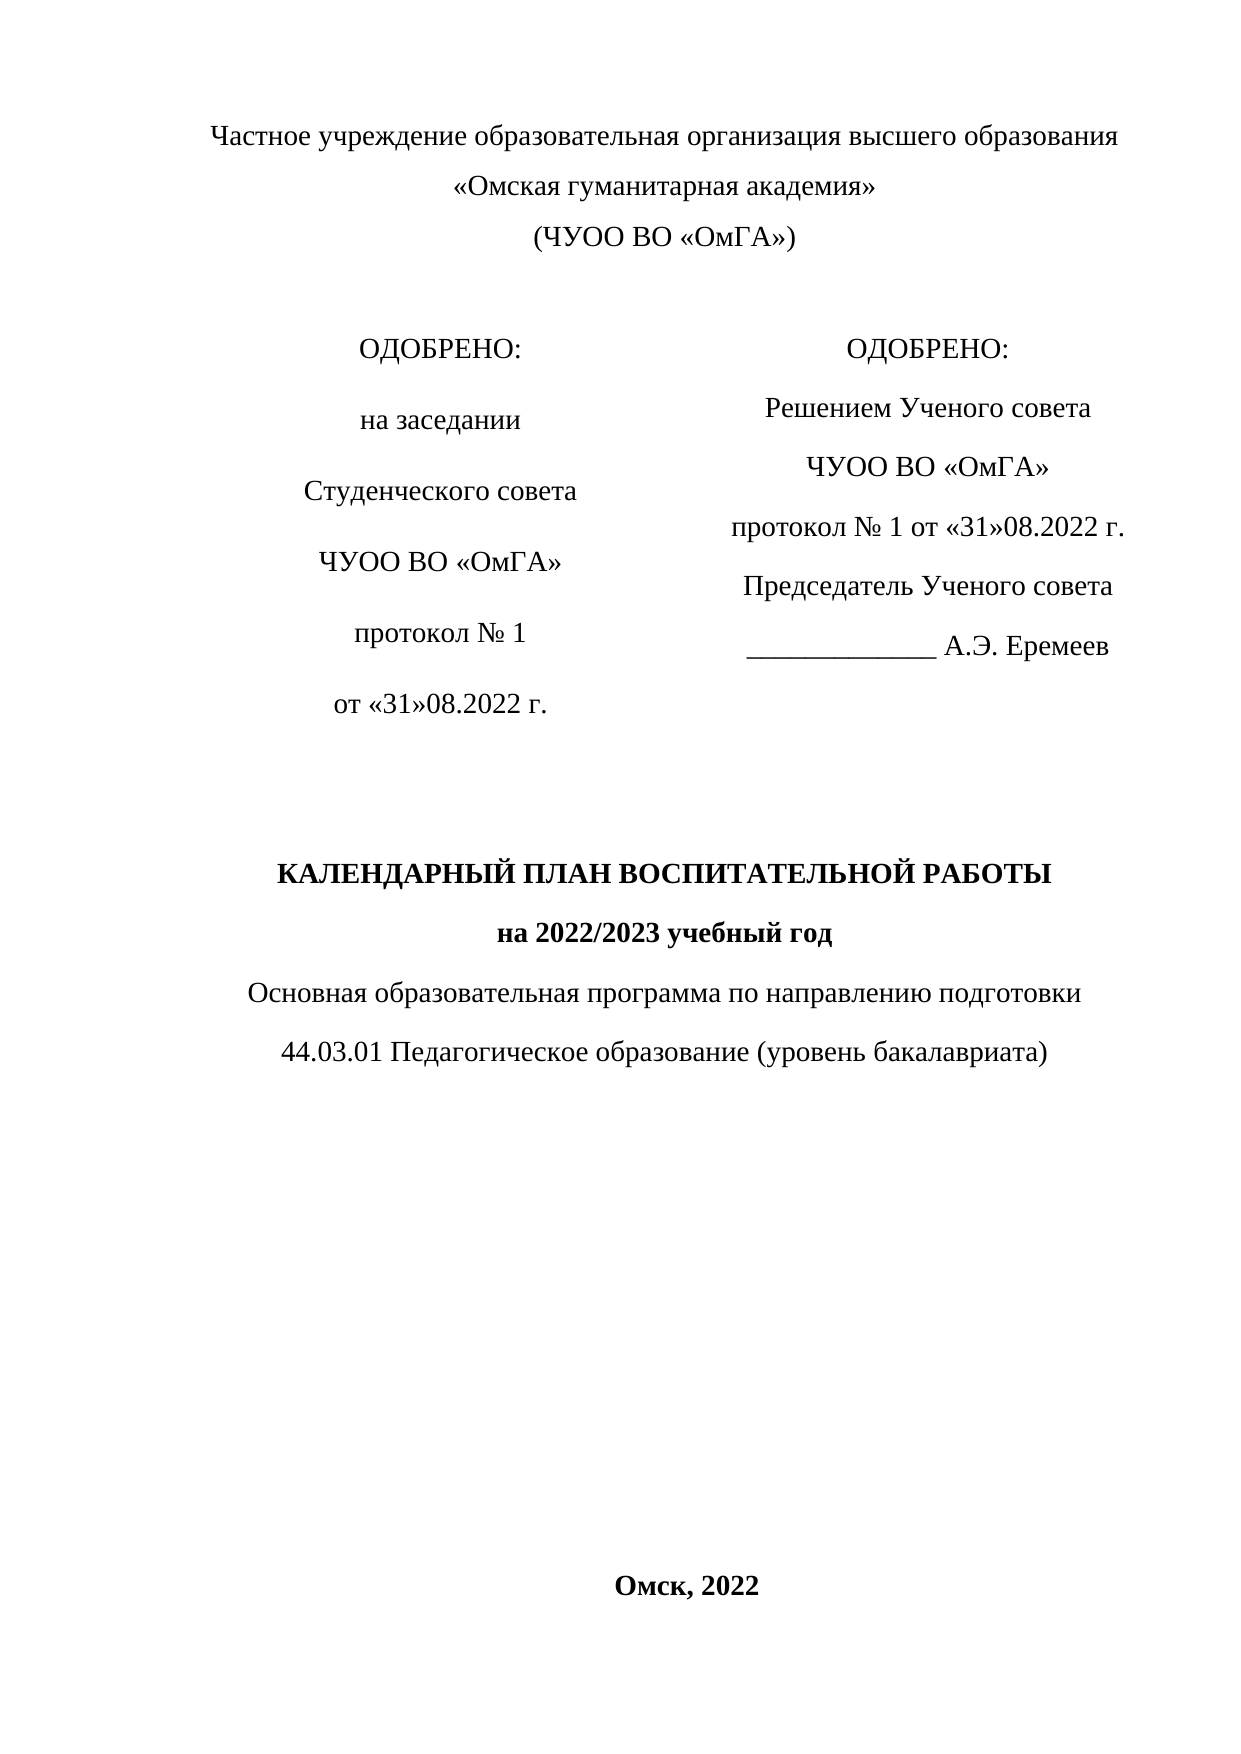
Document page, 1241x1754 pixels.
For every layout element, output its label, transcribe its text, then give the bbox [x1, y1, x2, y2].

text Частное учреждение образовательная организация высшего образования [177, 118, 1152, 152]
table_header ОДОБРЕНО: на заседании Студенческого совета ЧУОО ВО «ОмГА» протокол № 1 от «31»08.2022 г. [166, 331, 715, 750]
text (ЧУОО ВО «ОмГА») [177, 219, 1152, 252]
text Омск, 2022 [177, 1568, 1152, 1602]
text 44.03.01 Педагогическое образование (уровень бакалавриата) [177, 1034, 1152, 1068]
text Основная образовательная программа по направлению подготовки [177, 975, 1152, 1008]
text на 2022/2023 учебный год [177, 915, 1152, 949]
text КАЛЕНДАРНЫЙ ПЛАН ВОСПИТАТЕЛЬНОЙ РАБОТЫ [177, 856, 1152, 889]
table_header ОДОБРЕНО: Решением Ученого совета ЧУОО ВО «ОмГА» протокол № 1 от «31»08.2022 г. Председатель Ученого совета _____________ А.Э. Еремеев [715, 331, 1141, 750]
text «Омская гуманитарная академия» [177, 168, 1152, 202]
